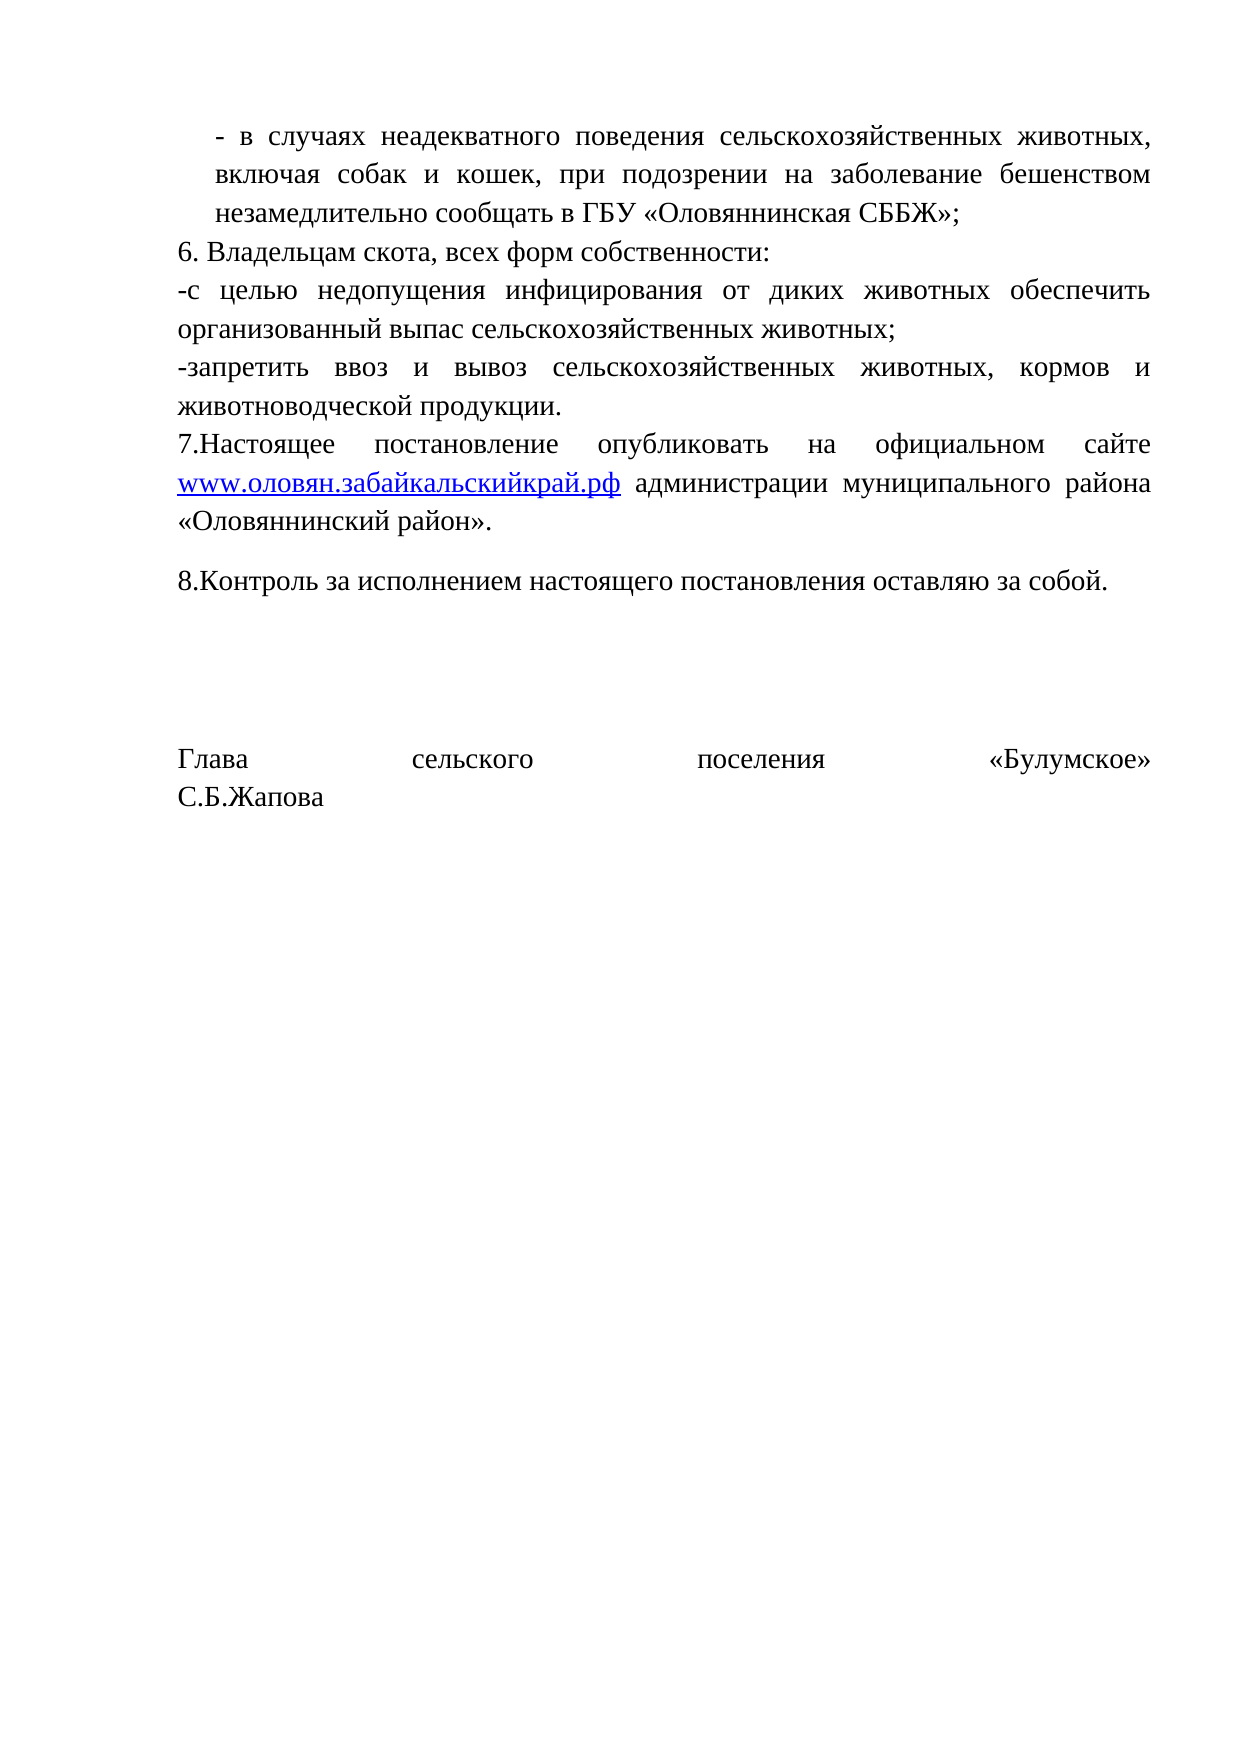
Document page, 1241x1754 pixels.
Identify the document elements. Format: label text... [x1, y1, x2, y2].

text 8.Контроль за исполнением настоящего постановления оставляю за собой. [177, 563, 1152, 596]
text - в случаях неадекватного поведения сельскохозяйственных животных, включая собак и кошек, при подозрении на заболевание бешенством незамедлительно сообщать в ГБУ «Оловяннинская СББЖ»; [215, 118, 1152, 229]
text 7.Настоящее постановление опубликовать на официальном сайте www.оловян.забайкальскийкрай.рф администрации муниципального района «Оловяннинский район». [177, 426, 1152, 537]
text -с целью недопущения инфицирования от диких животных обеспечить организованный выпас сельскохозяйственных животных; [177, 272, 1152, 344]
text Глава сельского поселения «Булумское» С.Б.Жапова [177, 741, 1152, 813]
text 6. Владельцам скота, всех форм собственности: [177, 234, 1152, 267]
text -запретить ввоз и вывоз сельскохозяйственных животных, кормов и животноводческой продукции. [177, 349, 1152, 421]
